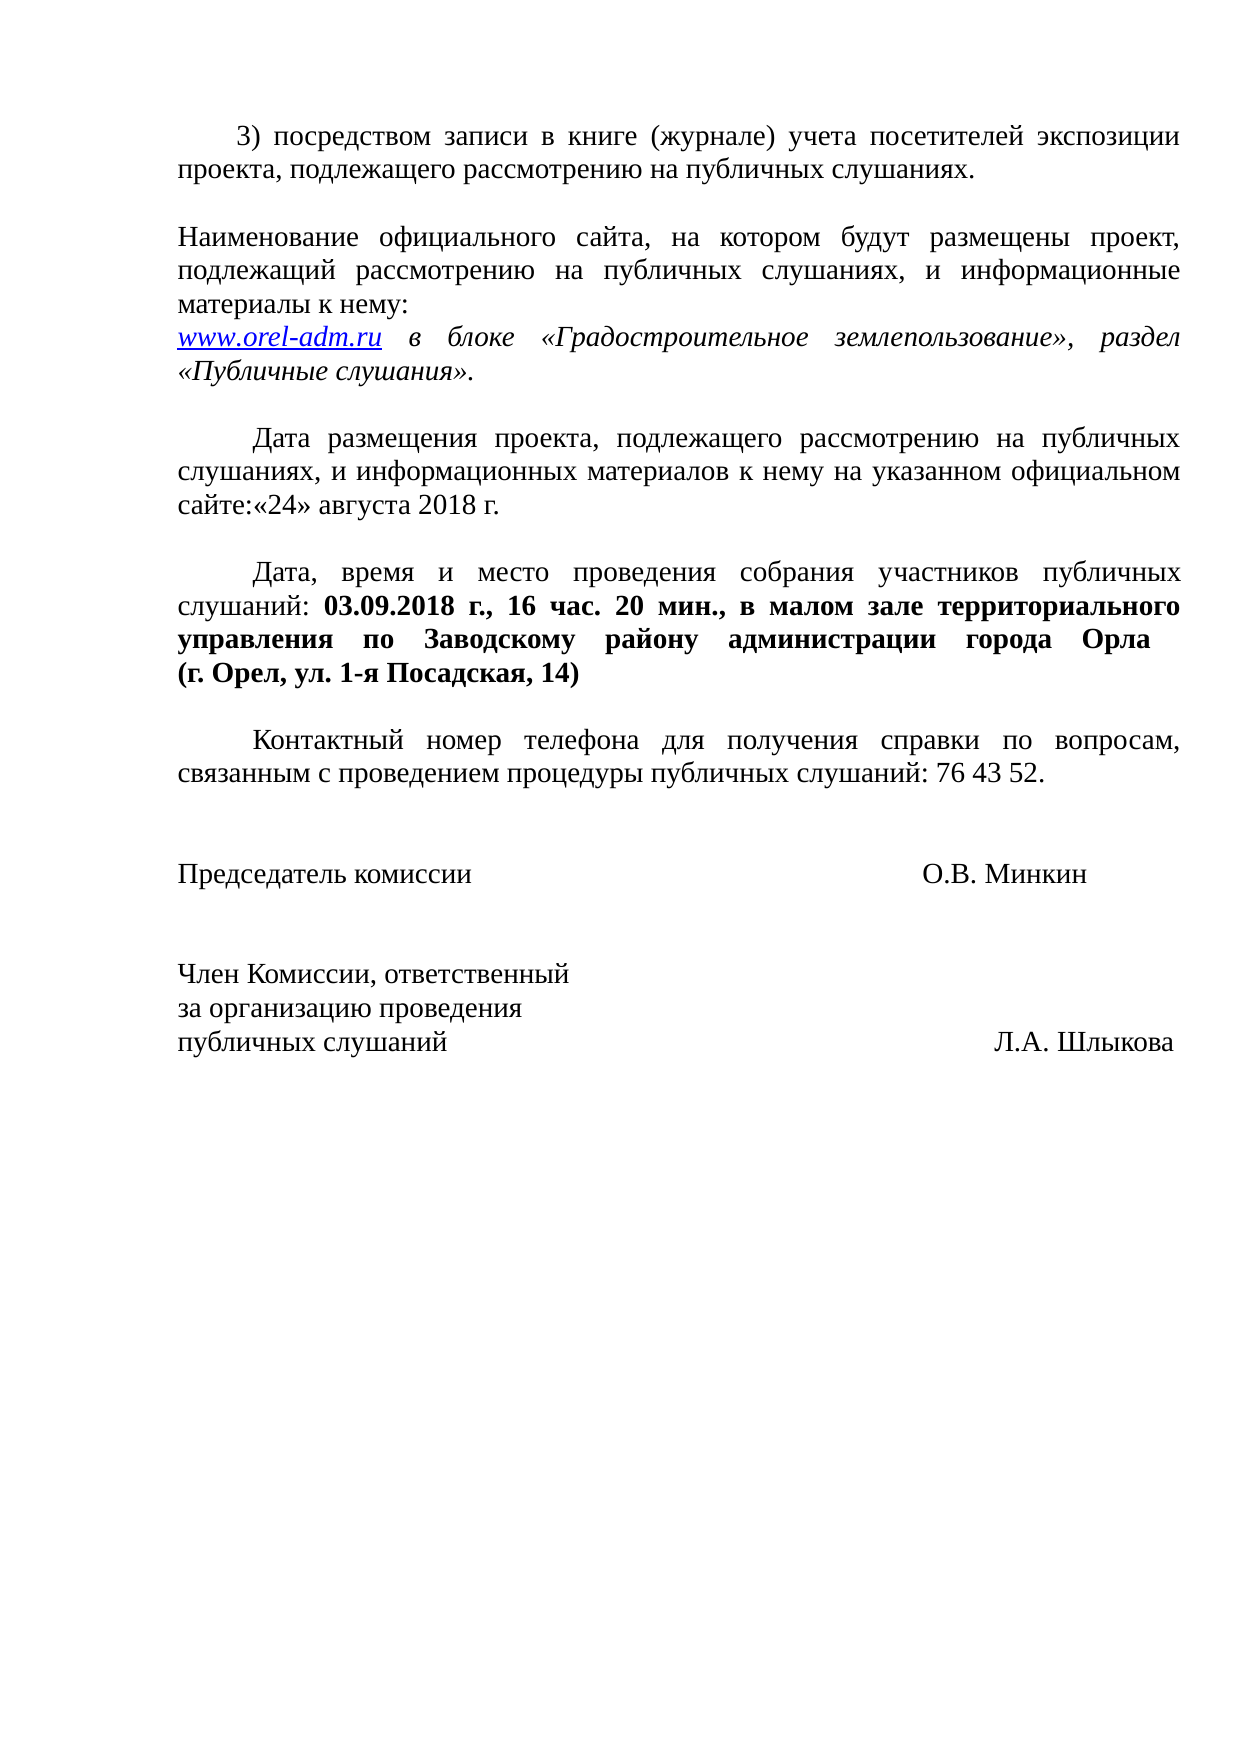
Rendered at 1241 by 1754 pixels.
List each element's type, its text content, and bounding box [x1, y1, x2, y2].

text Контактный номер телефона для получения справки по вопросам, связанным с проведением процедуры публичных слушаний: 76 43 52. [177, 722, 1181, 789]
text Член Комиссии, ответственный [177, 957, 1181, 990]
text www.orel-adm.ru в блоке «Градостроительное землепользование», раздел «Публичные слушания». [177, 319, 1181, 386]
text за организацию проведения [177, 990, 1181, 1024]
text Председатель комиссии О.В. Минкин [177, 856, 1181, 889]
text публичных слушаний Л.А. Шлыкова [177, 1024, 1181, 1057]
text Дата размещения проекта, подлежащего рассмотрению на публичных слушаниях, и информационных материалов к нему на указанном официальном сайте:«24» августа 2018 г. [177, 420, 1181, 521]
text Дата, время и место проведения собрания участников публичных слушаний: 03.09.2018 г., 16 час. 20 мин., в малом зале территориального управления по Заводскому району администрации города Орла (г. Орел, ул. 1-я Посадская, 14) [177, 554, 1181, 688]
text Наименование официального сайта, на котором будут размещены проект, подлежащий рассмотрению на публичных слушаниях, и информационные материалы к нему: [177, 219, 1181, 319]
text 3) посредством записи в книге (журнале) учета посетителей экспозиции проекта, подлежащего рассмотрению на публичных слушаниях. [177, 118, 1181, 185]
